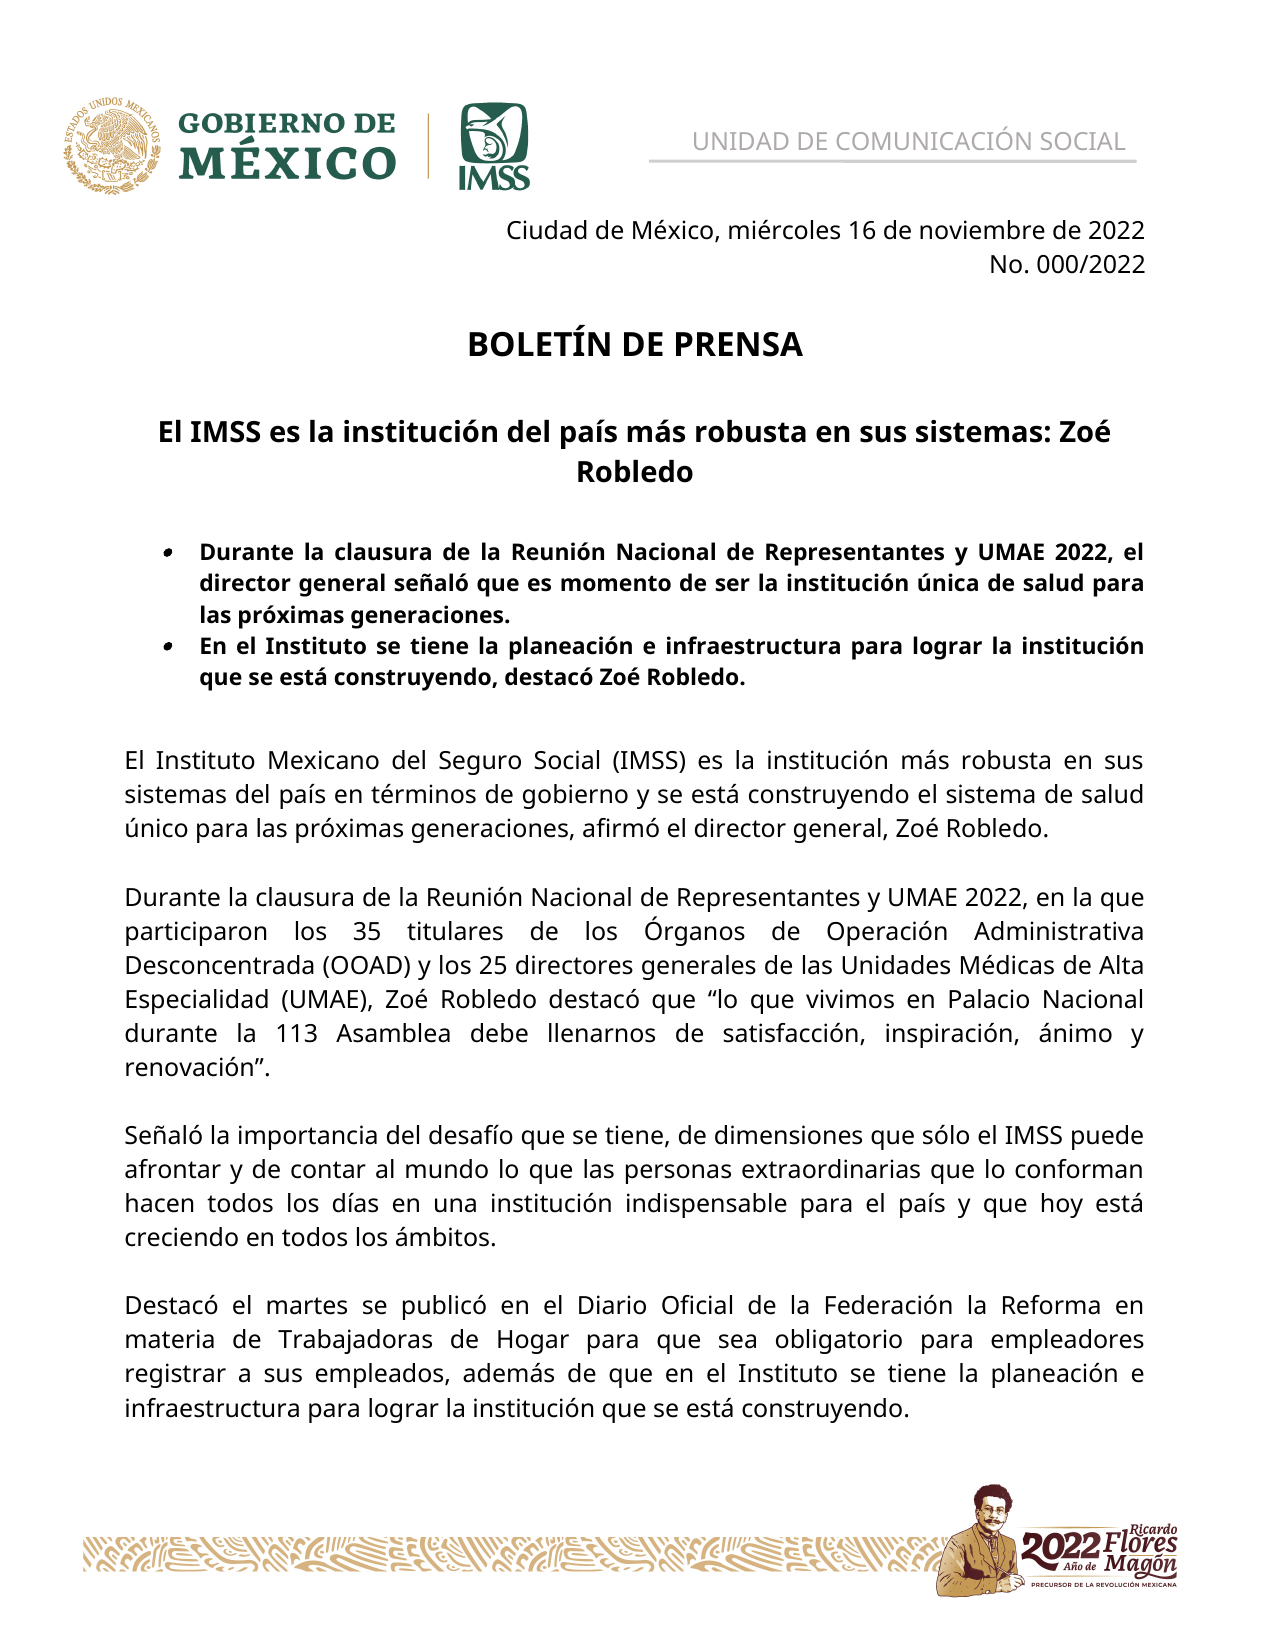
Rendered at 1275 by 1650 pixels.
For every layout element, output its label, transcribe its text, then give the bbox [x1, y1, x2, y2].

text BOLETÍN DE PRENSA [124, 320, 1146, 366]
text El Instituto Mexicano del Seguro Social (IMSS) es la institución más robusta en sus sistemas del país en términos de gobierno y se está construyendo el sistema de salud único para las próximas generaciones, afirmó el director general, Zoé Robledo. [124, 743, 1146, 845]
picture [50, 84, 569, 199]
text Señaló la importancia del desafío que se tiene, de dimensiones que sólo el IMSS puede afrontar y de contar al mundo lo que las personas extraordinarias que lo conforman hacen todos los días en una institución indispensable para el país y que hoy está creciendo en todos los ámbitos. [124, 1118, 1146, 1254]
picture [0, 1478, 1263, 1648]
text Ciudad de México, miércoles 16 de noviembre de 2022 [124, 213, 1146, 247]
text Destacó el martes se publicó en el Diario Oficial de la Federación la Reforma en materia de Trabajadoras de Hogar para que sea obligatorio para empleadores registrar a sus empleados, además de que en el Instituto se tiene la planeación e infraestructura para lograr la institución que se está construyendo. [124, 1288, 1146, 1424]
text No. 000/2022 [124, 247, 1146, 281]
list En el Instituto se tiene la planeación e infraestructura para lograr la institución que se está construyendo, destacó Zoé Robledo. [162, 630, 1146, 692]
text Durante la clausura de la Reunión Nacional de Representantes y UMAE 2022, en la que participaron los 35 titulares de los Órganos de Operación Administrativa Desconcentrada (OOAD) y los 25 directores generales de las Unidades Médicas de Alta Especialidad (UMAE), Zoé Robledo destacó que “lo que vivimos en Palacio Nacional durante la 113 Asamblea debe llenarnos de satisfacción, inspiración, ánimo y renovación”. [124, 879, 1146, 1084]
list Durante la clausura de la Reunión Nacional de Representantes y UMAE 2022, el director general señaló que es momento de ser la institución única de salud para las próximas generaciones. [162, 536, 1146, 630]
text El IMSS es la institución del país más robusta en sus sistemas: Zoé Robledo [124, 411, 1146, 491]
